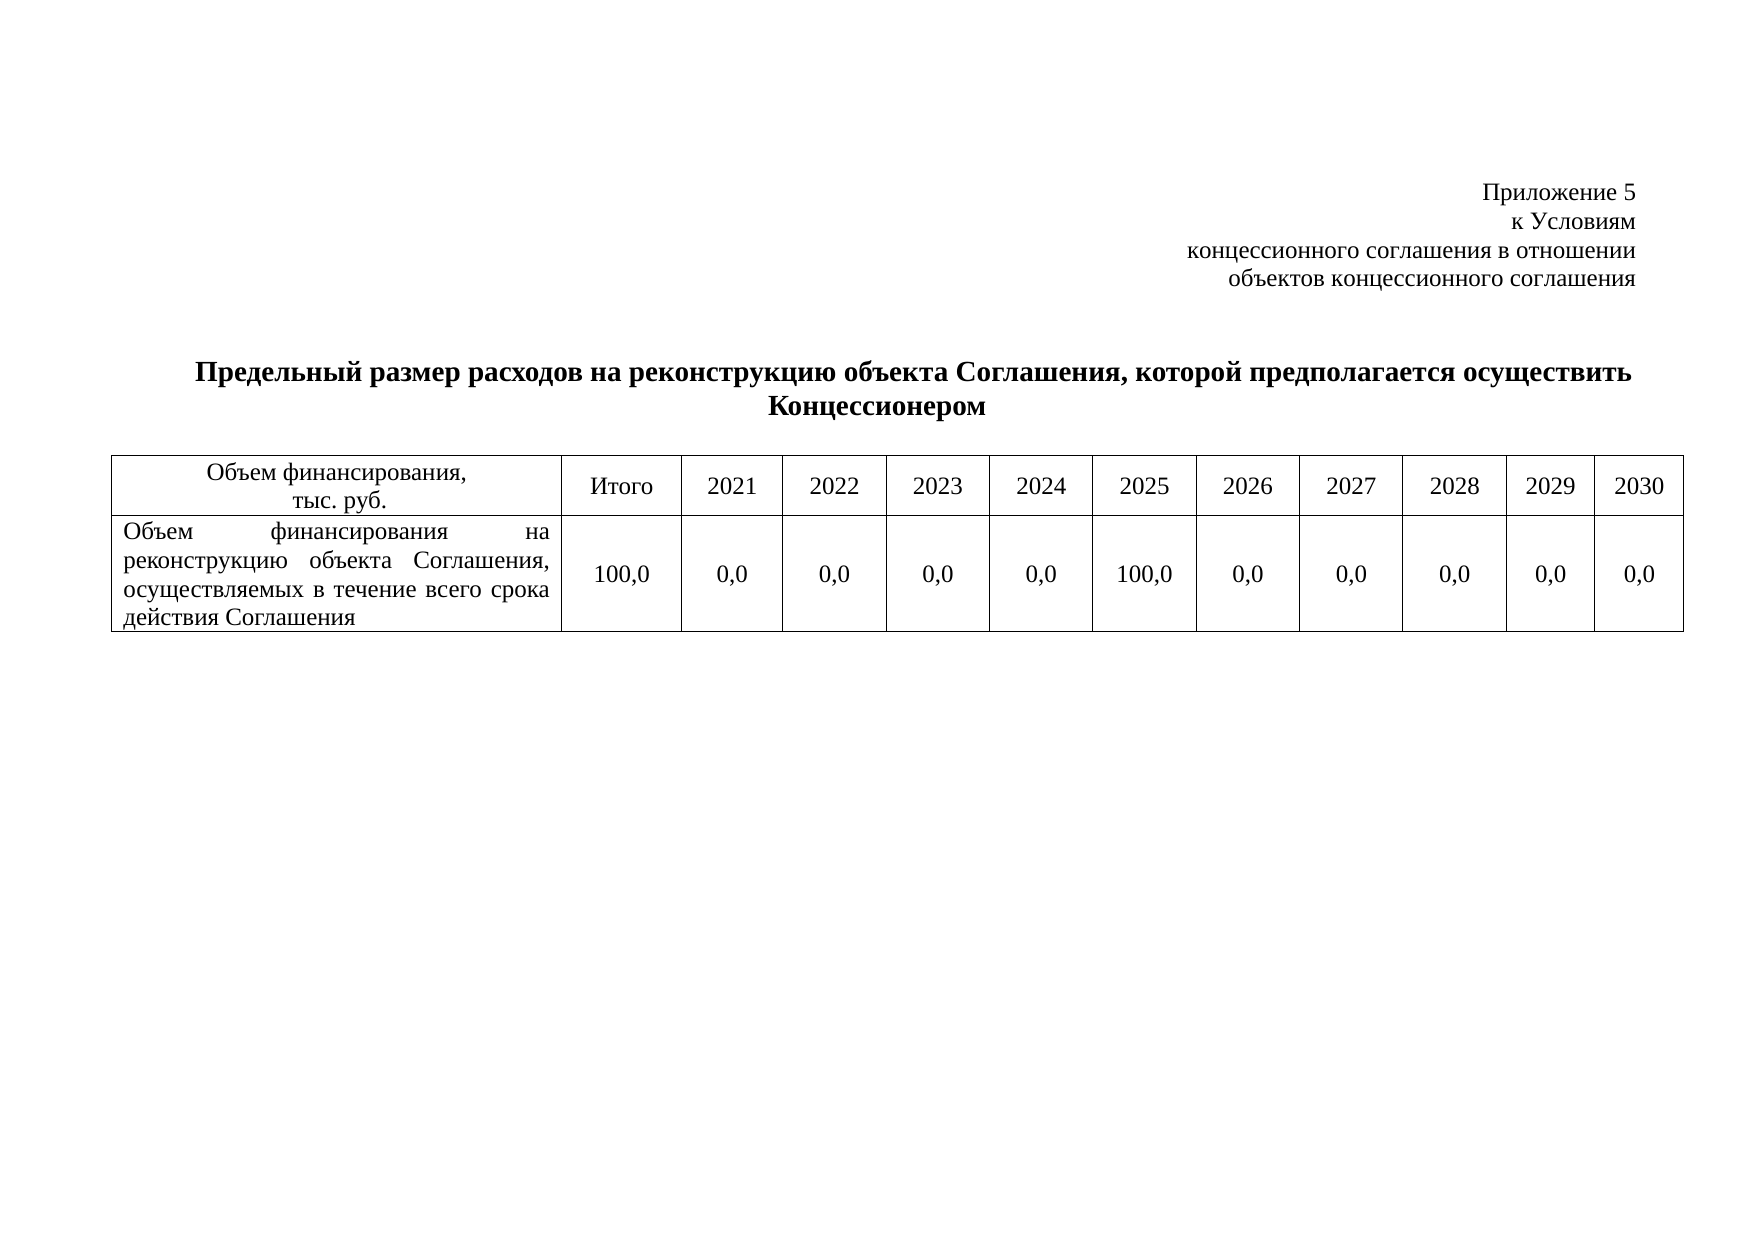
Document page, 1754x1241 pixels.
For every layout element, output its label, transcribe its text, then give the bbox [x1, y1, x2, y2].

table_header 2027 [1300, 456, 1402, 515]
text Приложение 5 [118, 177, 1636, 206]
table_header 2021 [682, 456, 782, 515]
table_header 2025 [1093, 456, 1196, 515]
table_cell Объем финансирования на реконструкцию объекта Соглашения, осуществляемых в течение всего срока действия Соглашения [112, 516, 561, 631]
table_cell 0,0 [682, 516, 782, 631]
table_cell 0,0 [887, 516, 989, 631]
text Предельный размер расходов на реконструкцию объекта Соглашения, которой предполагается осуществить Концессионером [118, 354, 1636, 422]
table_cell 0,0 [783, 516, 886, 631]
table_cell 0,0 [990, 516, 1092, 631]
table_header 2022 [783, 456, 886, 515]
text объектов концессионного соглашения [118, 263, 1636, 292]
table_cell 0,0 [1507, 516, 1594, 631]
table_cell 0,0 [1197, 516, 1299, 631]
table_cell 100,0 [1093, 516, 1196, 631]
table_cell 100,0 [562, 516, 681, 631]
table_cell 0,0 [1595, 516, 1683, 631]
table_cell 0,0 [1403, 516, 1506, 631]
table_header 2026 [1197, 456, 1299, 515]
text концессионного соглашения в отношении [118, 235, 1636, 263]
table_header 2029 [1507, 456, 1594, 515]
table_header 2030 [1595, 456, 1683, 515]
table_header 2023 [887, 456, 989, 515]
table_header 2028 [1403, 456, 1506, 515]
table_header Объем финансирования, тыс. руб. [112, 456, 561, 515]
table_header 2024 [990, 456, 1092, 515]
table_cell 0,0 [1300, 516, 1402, 631]
text к Условиям [118, 206, 1636, 235]
table_header Итого [562, 456, 681, 515]
